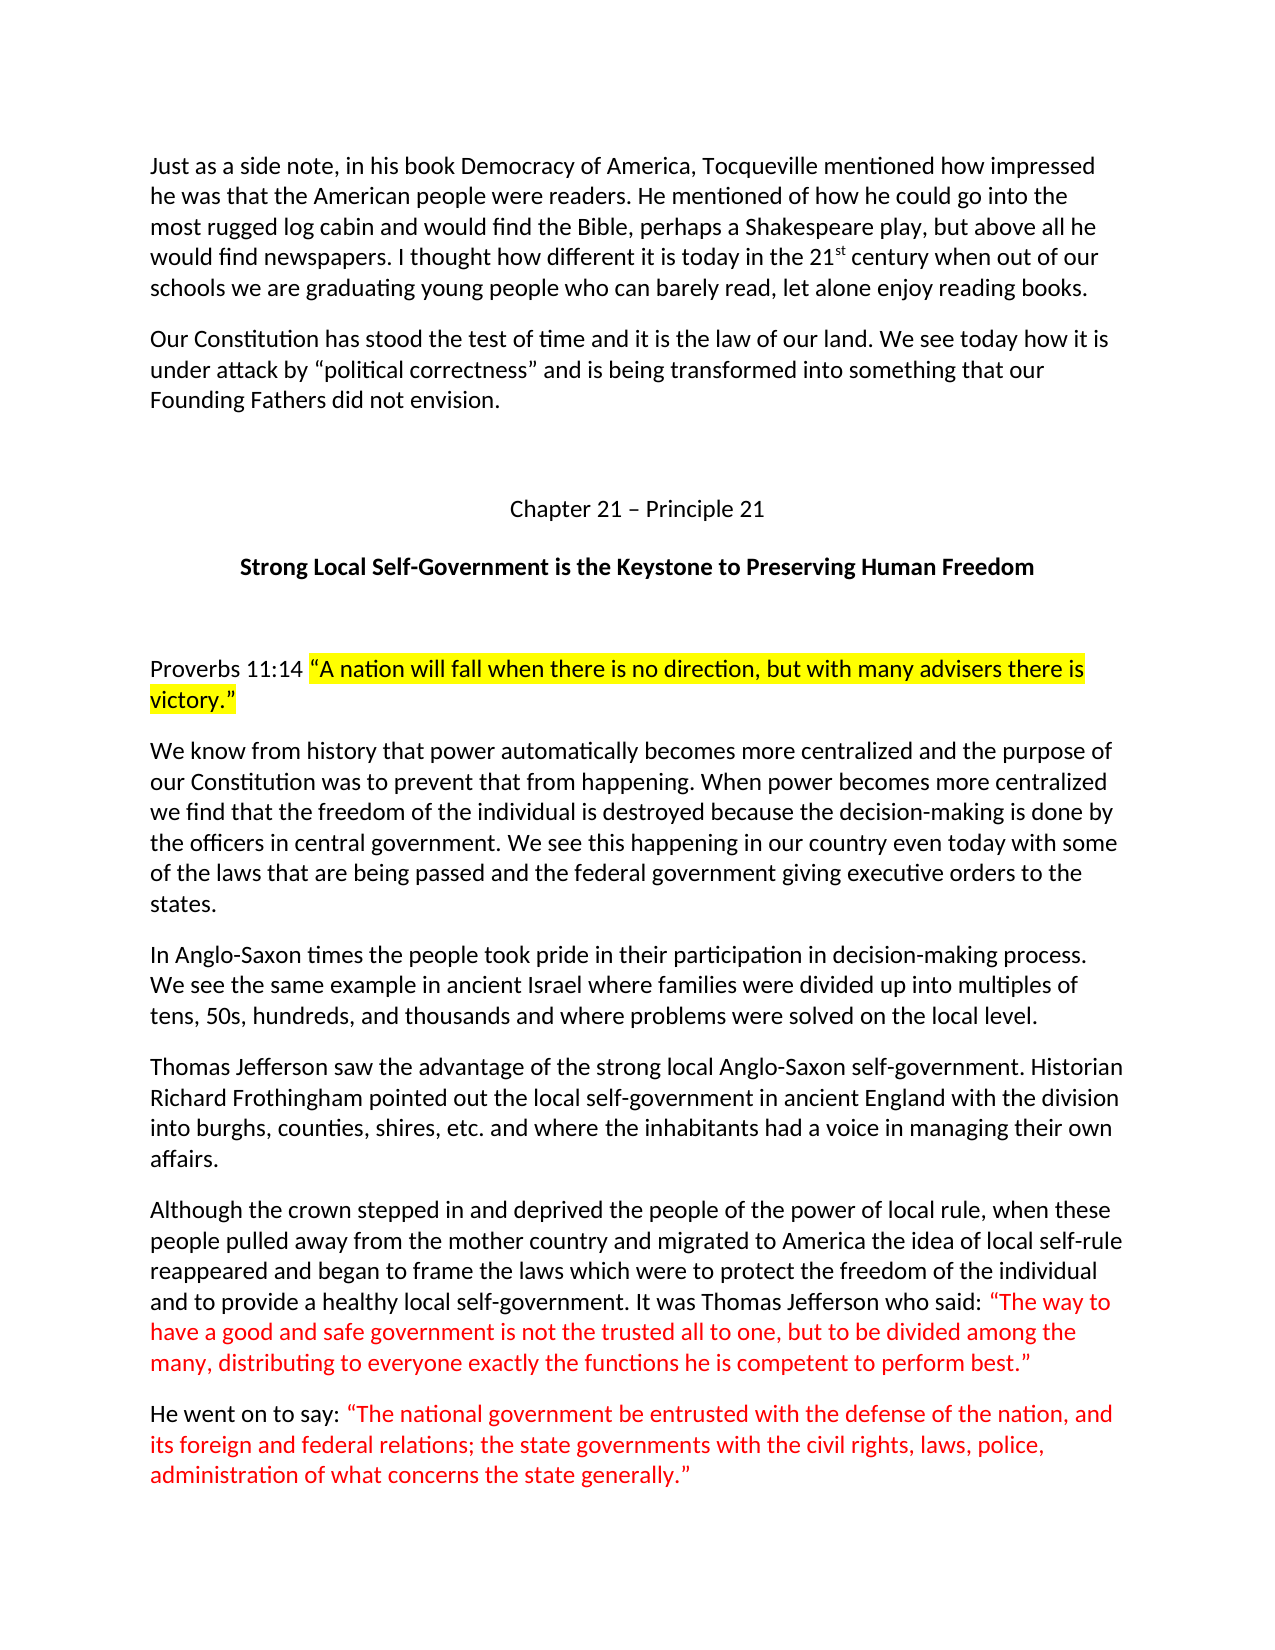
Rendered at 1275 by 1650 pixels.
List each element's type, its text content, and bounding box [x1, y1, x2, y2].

text Strong Local Self-Government is the Keystone to Preserving Human Freedom [150, 551, 1125, 581]
text Our Constitution has stood the test of time and it is the law of our land. We see today how it is under attack by “political correctness” and is being transformed into something that our Founding Fathers did not envision. [150, 323, 1125, 415]
text Although the crown stepped in and deprived the people of the power of local rule, when these people pulled away from the mother country and migrated to America the idea of local self-rule reappeared and began to frame the laws which were to protect the freedom of the individual and to provide a healthy local self-government. It was Thomas Jefferson who said: “The way to have a good and safe government is not the trusted all to one, but to be divided among the many, distributing to everyone exactly the functions he is competent to perform best.” [150, 1194, 1125, 1378]
text Just as a side note, in his book Democracy of America, Tocqueville mentioned how impressed he was that the American people were readers. He mentioned of how he could go into the most rugged log cabin and would find the Bible, perhaps a Shakespeare play, but above all he would find newspapers. I thought how different it is today in the 21st century when out of our schools we are graduating young people who can barely read, let alone enjoy reading books. [150, 150, 1125, 303]
text In Anglo-Saxon times the people took pride in their participation in decision-making process. We see the same example in ancient Israel where families were divided up into multiples of tens, 50s, hundreds, and thousands and where problems were solved on the local level. [150, 939, 1125, 1031]
text Proverbs 11:14 “A nation will fall when there is no direction, but with many advisers there is victory.” [150, 653, 1125, 714]
text He went on to say: “The national government be entrusted with the defense of the nation, and its foreign and federal relations; the state governments with the civil rights, laws, police, administration of what concerns the state generally.” [150, 1398, 1125, 1490]
text Chapter 21 – Principle 21 [150, 493, 1125, 524]
text We know from history that power automatically becomes more centralized and the purpose of our Constitution was to prevent that from happening. When power becomes more centralized we find that the freedom of the individual is destroyed because the decision-making is done by the officers in central government. We see this happening in our country even today with some of the laws that are being passed and the federal government giving executive orders to the states. [150, 735, 1125, 918]
text Thomas Jefferson saw the advantage of the strong local Anglo-Saxon self-government. Historian Richard Frothingham pointed out the local self-government in ancient England with the division into burghs, counties, shires, etc. and where the inhabitants had a voice in managing their own affairs. [150, 1052, 1125, 1174]
